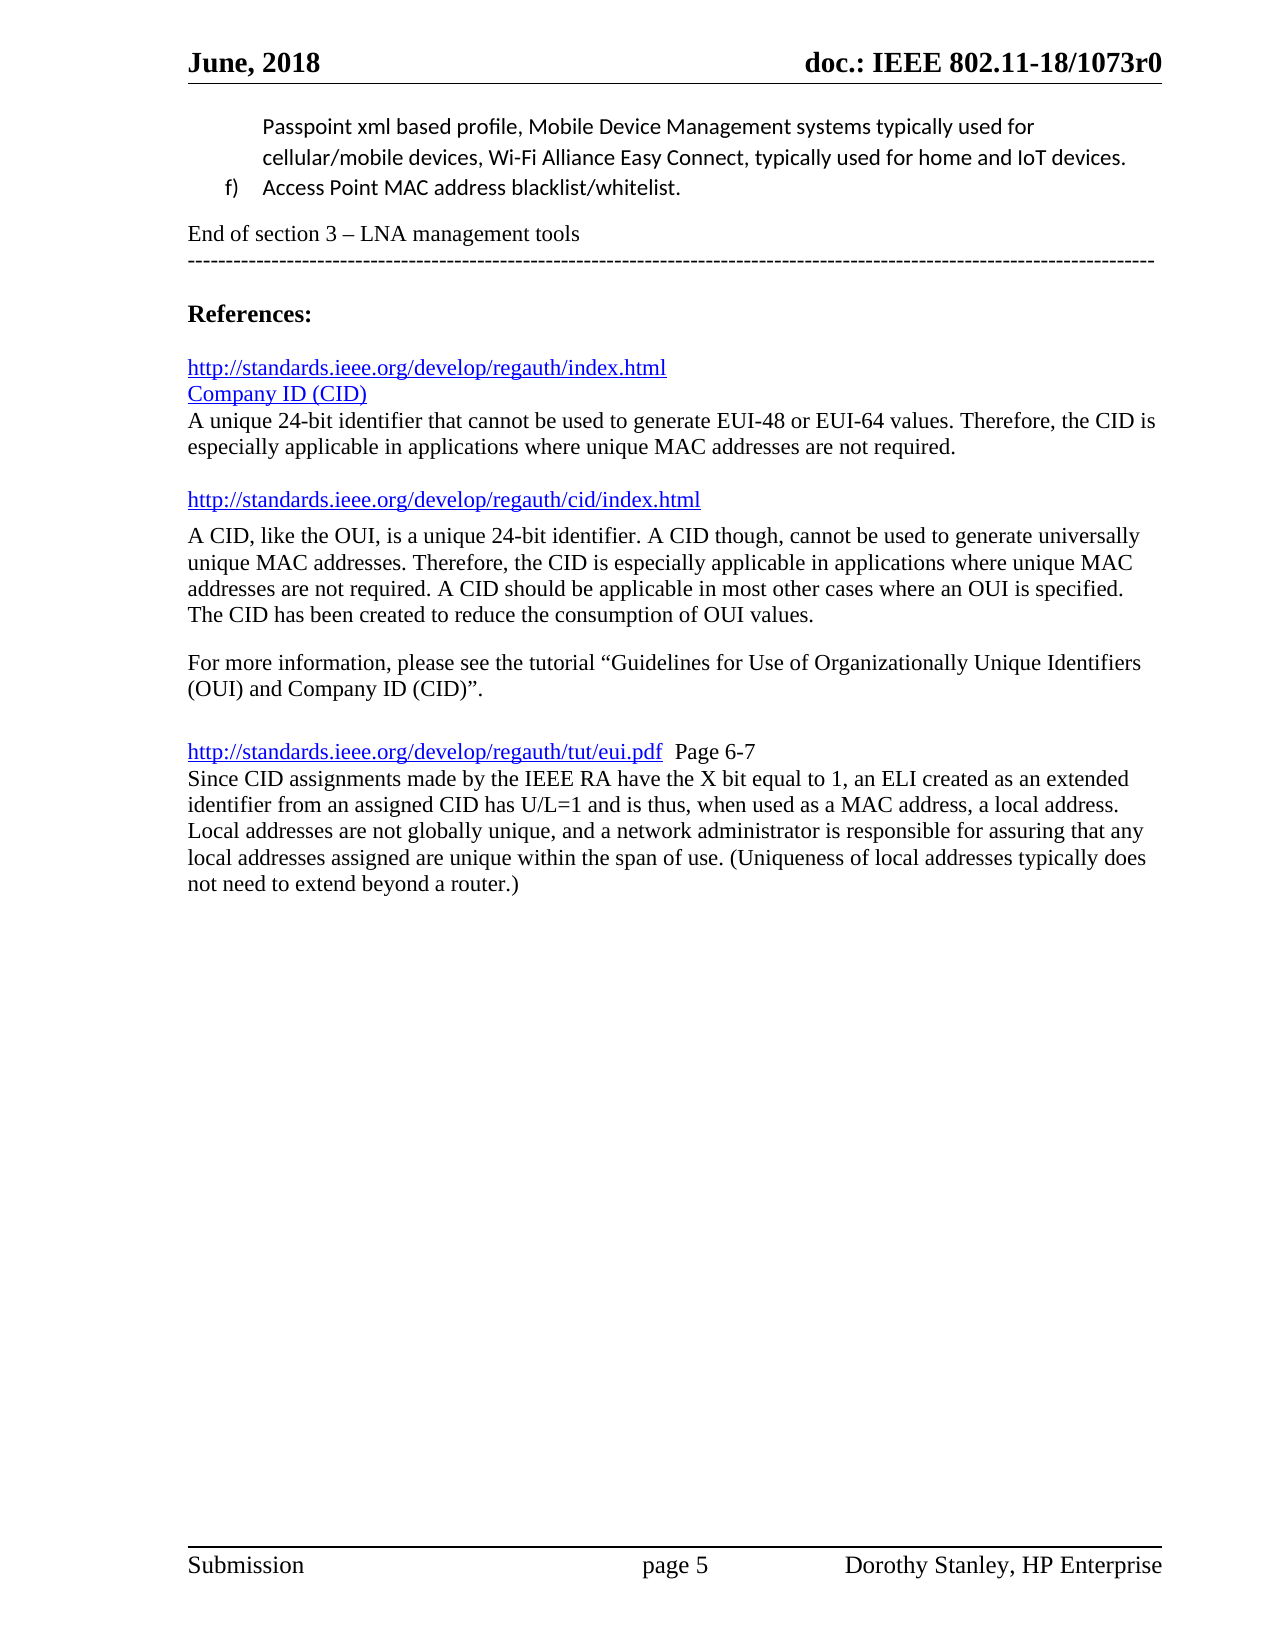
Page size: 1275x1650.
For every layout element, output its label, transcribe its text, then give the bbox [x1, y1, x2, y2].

text A CID, like the OUI, is a unique 24-bit identifier. A CID though, cannot be used to generate universally unique MAC addresses. Therefore, the CID is especially applicable in applications where unique MAC addresses are not required. A CID should be applicable in most other cases where an OUI is specified. The CID has been created to reduce the consumption of OUI values. [187, 522, 1162, 628]
text ------------------------------------------------------------------------------------------------------------------------------- [187, 246, 1162, 272]
text http://standards.ieee.org/develop/regauth/index.html [187, 354, 1162, 380]
text References: [187, 299, 1162, 328]
text http://standards.ieee.org/develop/regauth/cid/index.html [187, 486, 1162, 512]
text End of section 3 – LNA management tools [187, 220, 1162, 246]
text http://standards.ieee.org/develop/regauth/tut/eui.pdf Page 6-7 [187, 738, 1162, 764]
list Access Point MAC address blacklist/whitelist. [225, 173, 1162, 201]
text For more information, please see the tutorial “Guidelines for Use of Organizationally Unique Identifiers (OUI) and Company ID (CID)”. [187, 649, 1162, 701]
text Company ID (CID) A unique 24-bit identifier that cannot be used to generate EUI-48 or EUI-64 values. Therefore, the CID is especially applicable in applications where unique MAC addresses are not required. [187, 380, 1162, 459]
text Since CID assignments made by the IEEE RA have the X bit equal to 1, an ELI created as an extended identifier from an assigned CID has U/L=1 and is thus, when used as a MAC address, a local address. Local addresses are not globally unique, and a network administrator is responsible for assuring that any local addresses assigned are unique within the span of use. (Uniqueness of local addresses typically does not need to extend beyond a router.) [187, 764, 1162, 896]
